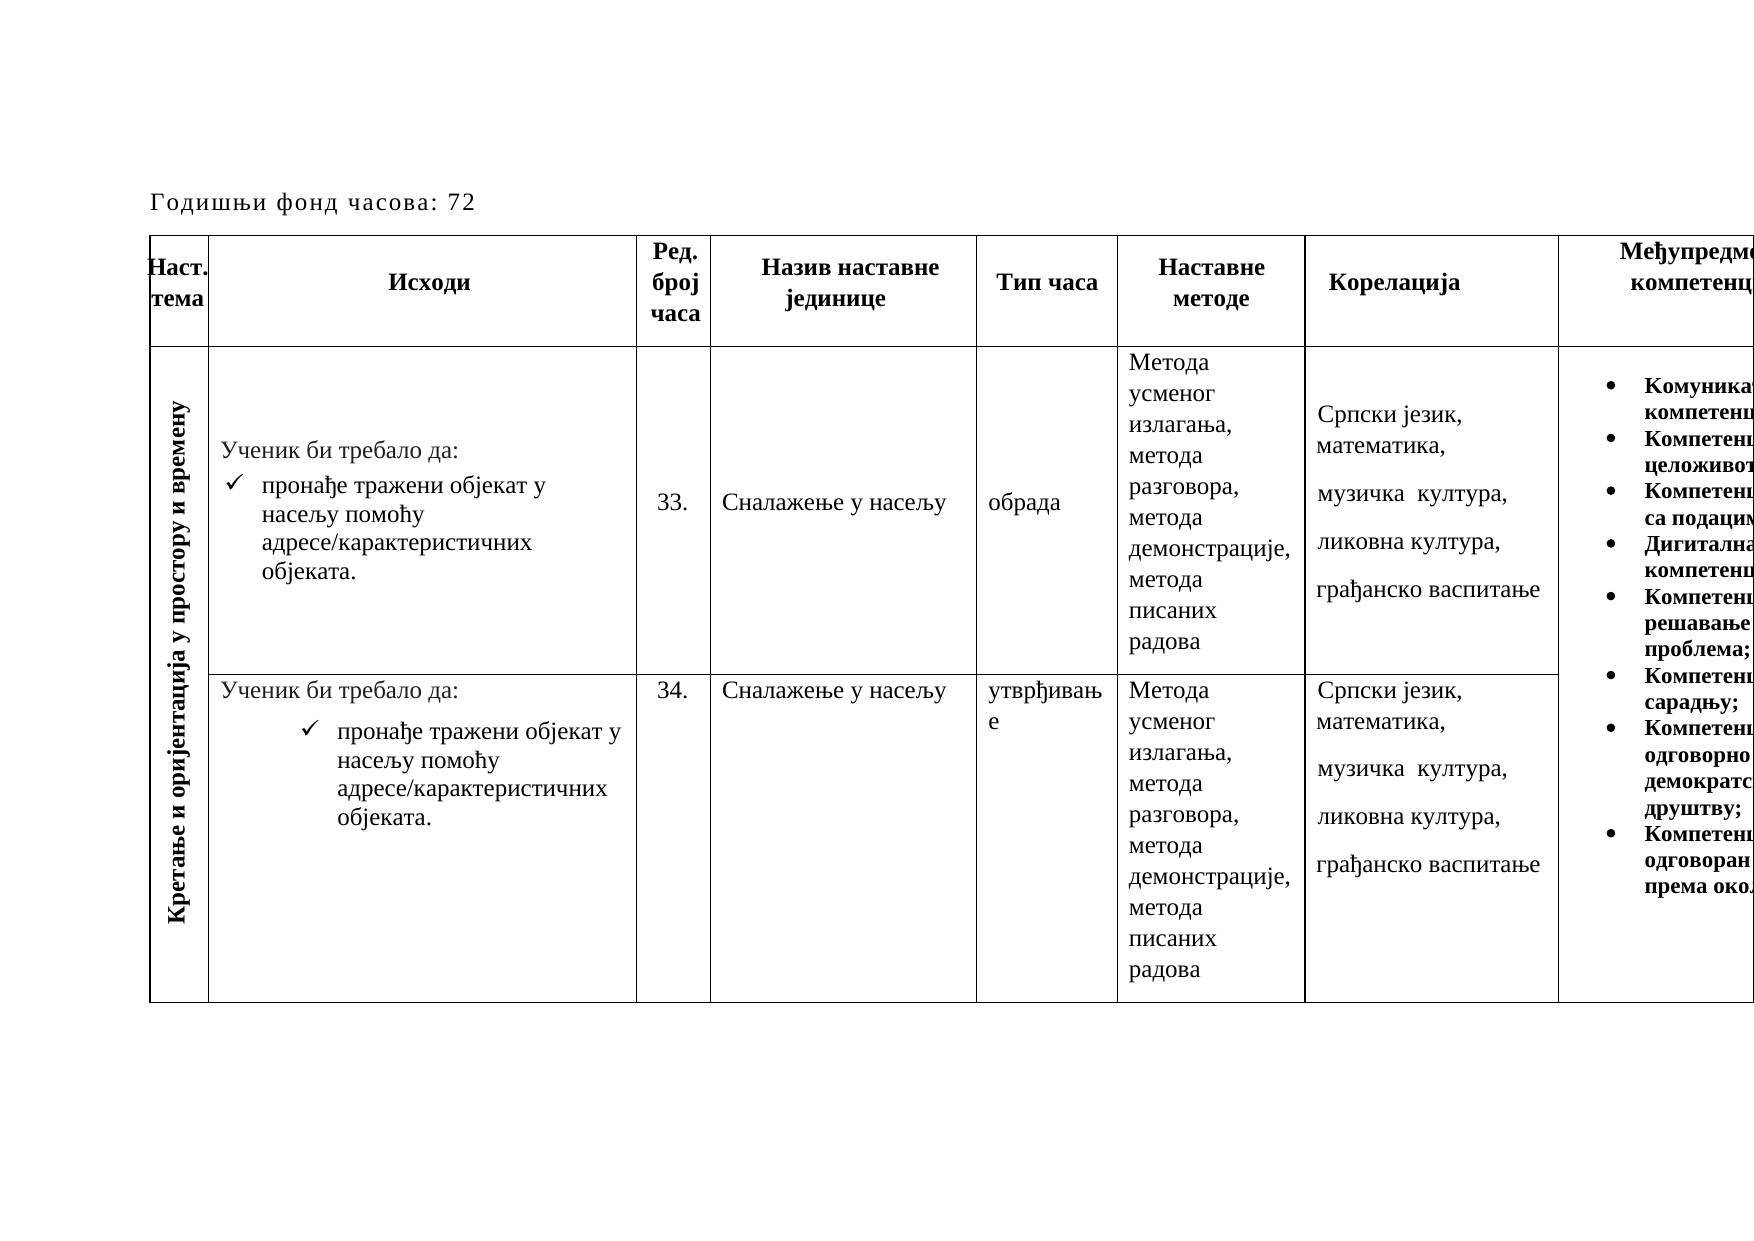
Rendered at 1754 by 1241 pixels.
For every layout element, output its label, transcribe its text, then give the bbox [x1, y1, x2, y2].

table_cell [1306, 675, 1558, 1002]
table_cell Кретање и оријентација у простору и времену [151, 347, 208, 1002]
text Годишњи фонд часова: 72 [150, 187, 1604, 216]
table_cell утврђивање [977, 675, 1117, 1002]
table_header Тип часа [977, 236, 1117, 346]
table_header Међупредметне компетенције [1559, 236, 1753, 346]
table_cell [1118, 675, 1304, 1002]
table_cell Српски језик, математика, музичка култура, ликовна култура, грађанско васпитање [1306, 347, 1558, 674]
table_cell Метода усменог излагања, метода разговора, метода демонстрације, метода писаних радова [1118, 347, 1304, 674]
table_header Ред. број часа [637, 236, 710, 346]
table_header Исходи [209, 236, 636, 346]
table_cell Ученик би требало да: пронађе тражени објекат у насељу помоћу адресе/карактеристичних објеката. [209, 675, 636, 1002]
table_header Наст. тема [151, 236, 208, 346]
table_cell 33. [637, 347, 710, 674]
table_cell обрада [977, 347, 1117, 674]
table_header Наставне методе [1118, 236, 1304, 346]
table_header Назив наставне јединице [711, 236, 976, 346]
table_cell Сналажење у насељу [711, 675, 976, 1002]
table_cell 34. [637, 675, 710, 1002]
table_cell Kомуникативна компетенција; Компетенција за целоживотно учење; Компетенција за рад са подацима; Дигитална компетенција; Компетенција за решавање проблема; Компетенција за сарадњу; Компетенција за одговорно учешће у демократском друштву; Компетенција за одговоран однос према околини. [1559, 347, 1753, 1002]
table_header Корелација [1306, 236, 1558, 346]
table_cell Ученик би требало да: пронађе тражени објекат у насељу помоћу адресе/карактеристичних објеката. [209, 347, 636, 674]
table_cell Сналажење у насељу [711, 347, 976, 674]
